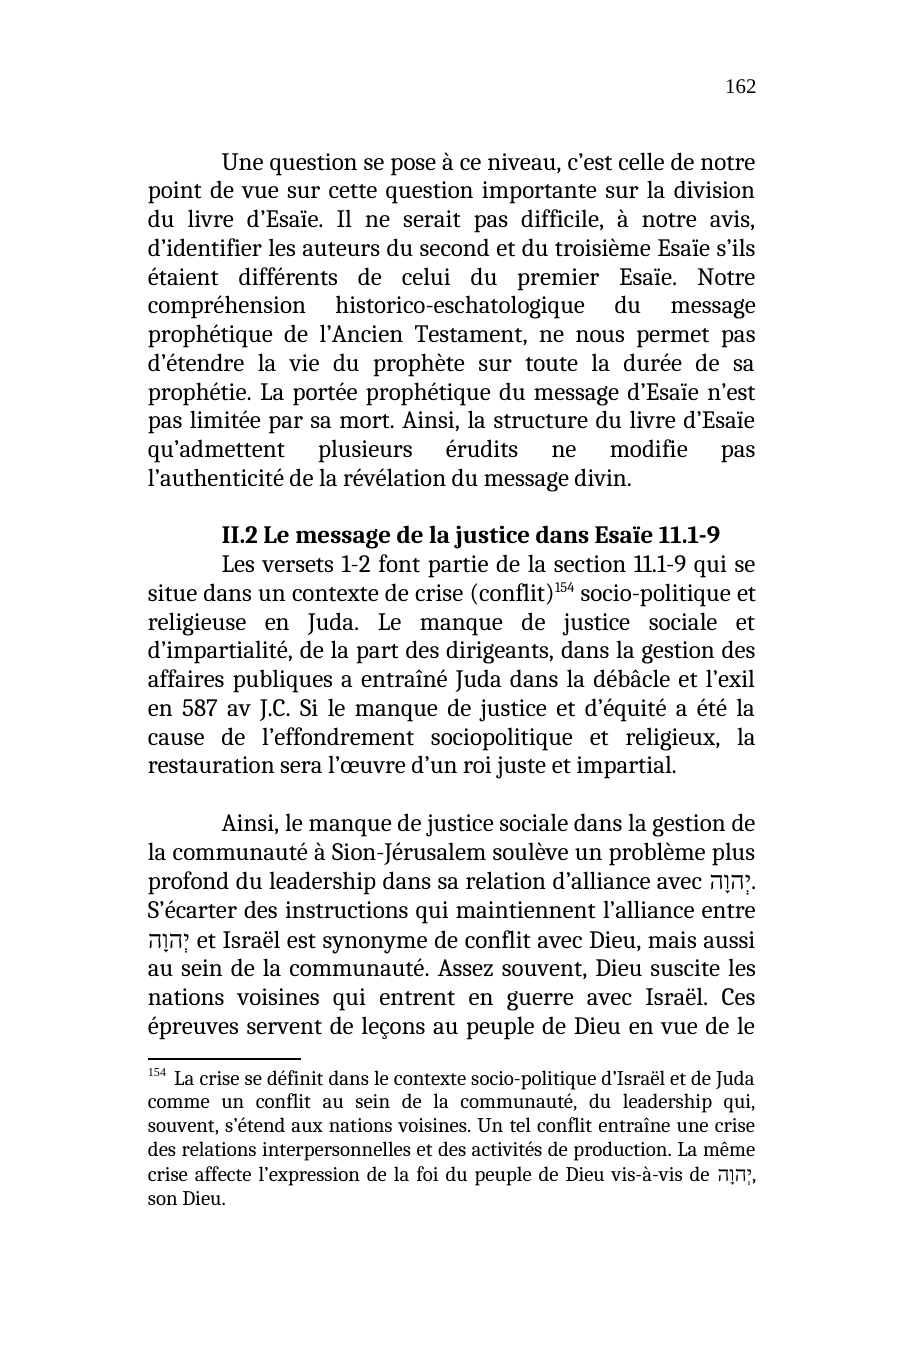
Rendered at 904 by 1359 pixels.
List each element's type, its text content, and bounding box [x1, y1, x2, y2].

text Une question se pose à ce niveau, c’est celle de notre point de vue sur cette question importante sur la division du livre d’Esaïe. Il ne serait pas difficile, à notre avis, d’identifier les auteurs du second et du troisième Esaïe s’ils étaient différents de celui du premier Esaïe. Notre compréhension historico-eschatologique du message prophétique de l’Ancien Testament, ne nous permet pas d’étendre la vie du prophète sur toute la durée de sa prophétie. La portée prophétique du message d’Esaïe n’est pas limitée par sa mort. Ainsi, la structure du livre d’Esaïe qu’admettent plusieurs érudits ne modifie pas l’authenticité de la révélation du message divin. [148, 148, 756, 493]
text Les versets 1-2 font partie de la section 11.1-9 qui se situe dans un contexte de crise (conflit) socio-politique et religieuse en Juda. Le manque de justice sociale et d’impartialité, de la part des dirigeants, dans la gestion des affaires publiques a entraîné Juda dans la débâcle et l’exil en 587 av J.C. Si le manque de justice et d’équité a été la cause de l’effondrement sociopolitique et religieux, la restauration sera l’œuvre d’un roi juste et impartial. [148, 550, 756, 780]
text II.2 Le message de la justice dans Esaïe 11.1-9 [148, 521, 756, 550]
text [148, 809, 756, 1041]
